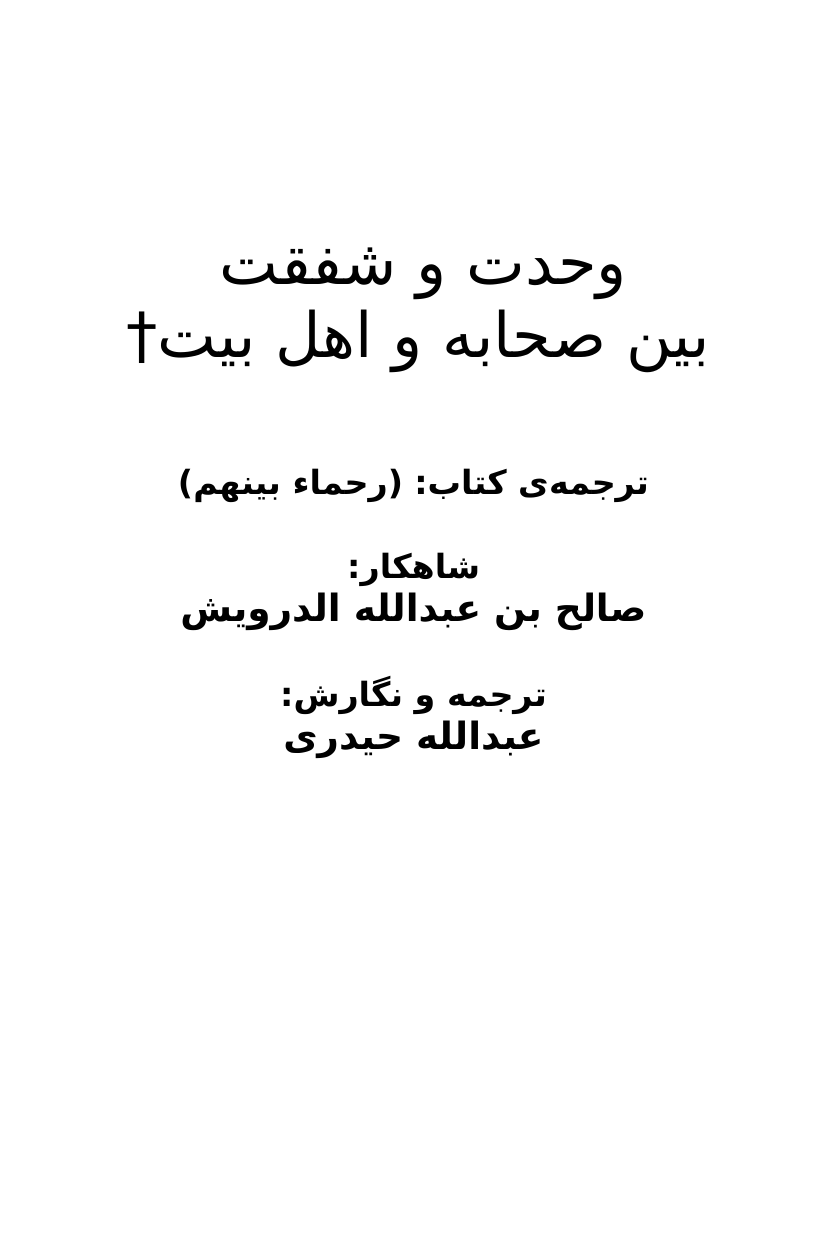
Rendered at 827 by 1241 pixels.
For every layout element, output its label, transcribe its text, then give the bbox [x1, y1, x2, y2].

text عبدالله حيدری [89, 714, 738, 758]
text وحدت و شفقت [89, 227, 738, 299]
text بين صحابه و اهل بيت† [89, 299, 738, 372]
text ترجمه‌ی كتاب: (رحماء بينهم) [89, 463, 738, 502]
text ترجمه و نگارش: [89, 675, 738, 714]
text شاهکار: [89, 547, 738, 586]
text صالح بن عبدالله الدرويش [89, 586, 738, 630]
